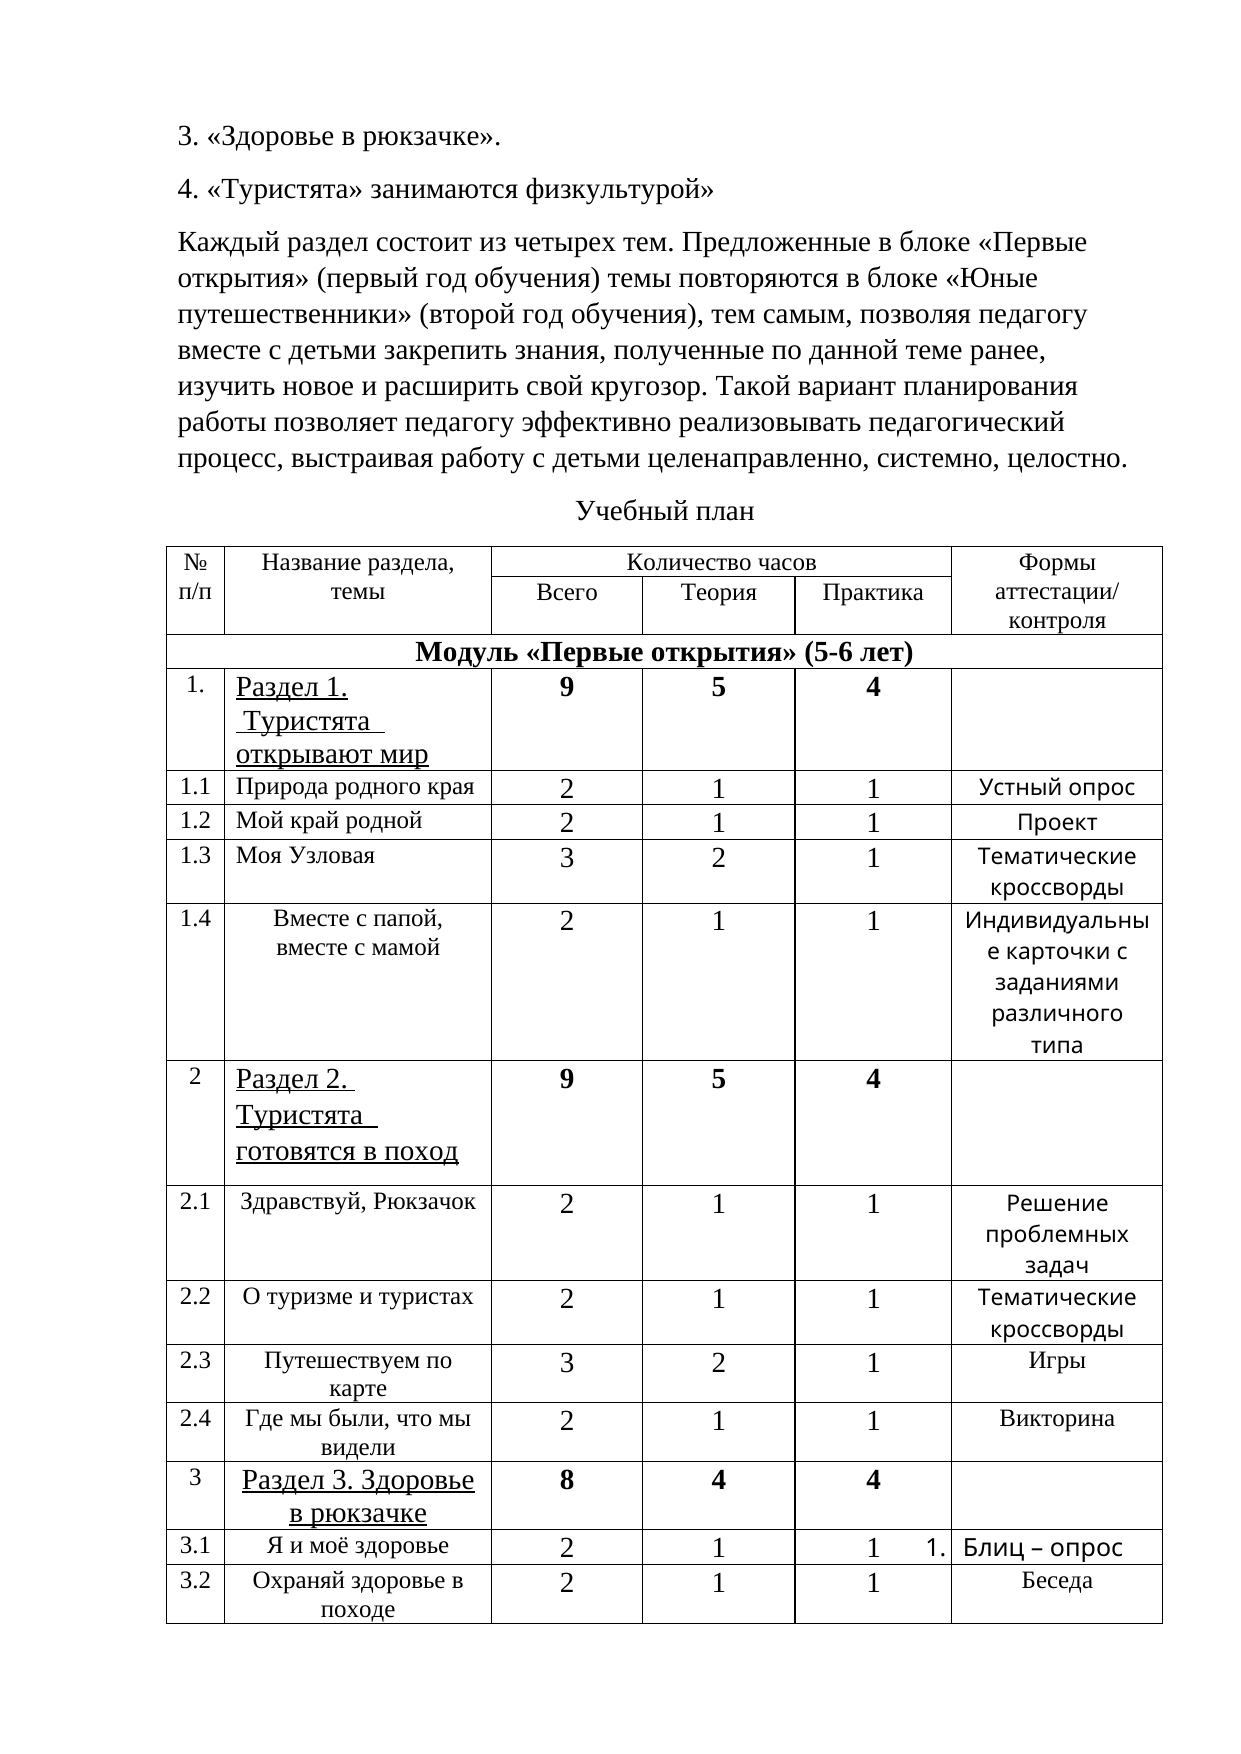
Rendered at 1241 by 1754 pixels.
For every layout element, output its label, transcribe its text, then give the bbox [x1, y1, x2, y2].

table_cell Тематические кроссворды [952, 1281, 1162, 1344]
table_cell 1 [643, 1403, 794, 1461]
table_cell 1 [643, 1281, 794, 1344]
table_cell 1 [643, 904, 794, 1060]
text 3. «Здоровье в рюкзачке». [177, 118, 1152, 152]
table_cell 1.4 [167, 904, 224, 1060]
table_cell 5 [643, 1061, 794, 1185]
table_cell Природа родного края [225, 771, 491, 804]
table_cell 3.1 [167, 1530, 224, 1564]
table_cell Раздел 1. Туристята открывают мир [225, 669, 491, 770]
table_cell 9 [492, 669, 642, 770]
table_cell 4 [796, 669, 951, 770]
text 4. «Туристята» занимаются физкультурой» [177, 171, 1152, 204]
table_cell 1 [796, 771, 951, 804]
table_cell Беседа [952, 1565, 1162, 1623]
table_cell Игры [952, 1345, 1162, 1402]
table_cell Тематические кроссворды [952, 840, 990, 902]
table_cell 1 [796, 904, 951, 1060]
table_cell 1 [796, 1530, 951, 1564]
table_cell 2 [492, 771, 642, 804]
table_cell Где мы были, что мы видели [225, 1403, 491, 1461]
table_cell Охраняй здоровье в походе [225, 1565, 491, 1623]
table_cell 1 [796, 1281, 951, 1344]
table_header Название раздела, темы [225, 547, 491, 633]
table_cell [952, 1061, 1162, 1185]
table_cell 2 [643, 1345, 794, 1402]
table_cell Путешествуем по карте [225, 1345, 491, 1402]
table_cell 2 [643, 840, 794, 902]
table_cell 1 [643, 1530, 794, 1564]
table_cell 3 [492, 1345, 642, 1402]
table_cell 3 [492, 840, 642, 902]
table_cell Я и моё здоровье [225, 1530, 491, 1564]
table_cell 1 [643, 1565, 794, 1623]
table_cell [952, 669, 1162, 770]
table_cell О туризме и туристах [225, 1281, 491, 1344]
table_cell 1.3 [167, 840, 224, 902]
table_cell Викторина [952, 1403, 1162, 1461]
table_cell 1 [796, 1403, 951, 1461]
table_cell Мой край родной [225, 805, 491, 839]
table_cell 1 [796, 1345, 951, 1402]
table_cell 2 [492, 1186, 642, 1280]
table_cell Решение проблемных задач [1089, 1186, 1162, 1280]
table_cell 2.2 [167, 1281, 224, 1344]
table_cell 2 [492, 1530, 642, 1564]
table_cell 1 [796, 805, 951, 839]
table_cell Устный опрос [952, 771, 1162, 804]
table_cell 1. [167, 669, 224, 770]
table_cell 9 [492, 1061, 642, 1185]
table_cell Тематические кроссворды [1124, 840, 1162, 902]
table_cell 5 [643, 669, 794, 770]
table_cell Раздел 2. Туристята готовятся в поход [225, 1061, 491, 1185]
table_cell 4 [643, 1462, 794, 1529]
table_cell 8 [492, 1462, 642, 1529]
table_cell Моя Узловая [225, 840, 491, 902]
table_cell 2 [492, 805, 642, 839]
table_cell 3 [167, 1462, 224, 1529]
table_cell 1 [643, 771, 794, 804]
table_cell 4 [796, 1061, 951, 1185]
table_header Количество часов [492, 547, 951, 576]
table_cell 2 [492, 1403, 642, 1461]
table_cell Вместе с папой, вместе с мамой [225, 904, 491, 1060]
table_cell Индивидуальные карточки с заданиями различного типа [952, 904, 1162, 1060]
table_cell 2.3 [167, 1345, 224, 1402]
table_cell [952, 1462, 1162, 1529]
table_cell Проект [952, 805, 1162, 839]
text Каждый раздел состоит из четырех тем. Предложенные в блоке «Первые открытия» (первый год обучения) темы повторяются в блоке «Юные путешественники» (второй год обучения), тем самым, позволяя педагогу вместе с детьми закрепить знания, полученные по данной теме ранее, изучить новое и расширить свой кругозор. Такой вариант планирования работы позволяет педагогу эффективно реализовывать педагогический процесс, выстраивая работу с детьми целенаправленно, системно, целостно. [177, 224, 1152, 474]
table_cell 2 [492, 904, 642, 1060]
table_cell Практика [796, 577, 951, 633]
table_cell 1.2 [167, 805, 224, 839]
table_cell Решение проблемных задач [952, 1186, 1025, 1280]
table_cell 2.4 [167, 1403, 224, 1461]
table_header № п/п [167, 547, 224, 633]
table_cell 1 [796, 1186, 951, 1280]
text Учебный план [177, 493, 1152, 527]
table_cell Всего [492, 577, 642, 633]
table_cell Раздел 3. Здоровье в рюкзачке [225, 1462, 491, 1529]
table_cell Теория [643, 577, 794, 633]
table_cell Здравствуй, Рюкзачок [225, 1186, 491, 1280]
table_header Формы аттестации/ контроля [952, 547, 1162, 633]
table_cell 2 [167, 1061, 224, 1185]
table_cell 1 [796, 840, 951, 902]
table_cell 1 [796, 1565, 951, 1623]
table_cell Модуль «Первые открытия» (5-6 лет) [167, 635, 1162, 668]
table_cell 3.2 [167, 1565, 224, 1623]
table_cell 2 [492, 1565, 642, 1623]
table_cell 2.1 [167, 1186, 224, 1280]
table_cell 1.1 [167, 771, 224, 804]
table_cell 1 [643, 805, 794, 839]
table_cell 1 [643, 1186, 794, 1280]
table_cell 4 [796, 1462, 951, 1529]
table_cell 2 [492, 1281, 642, 1344]
